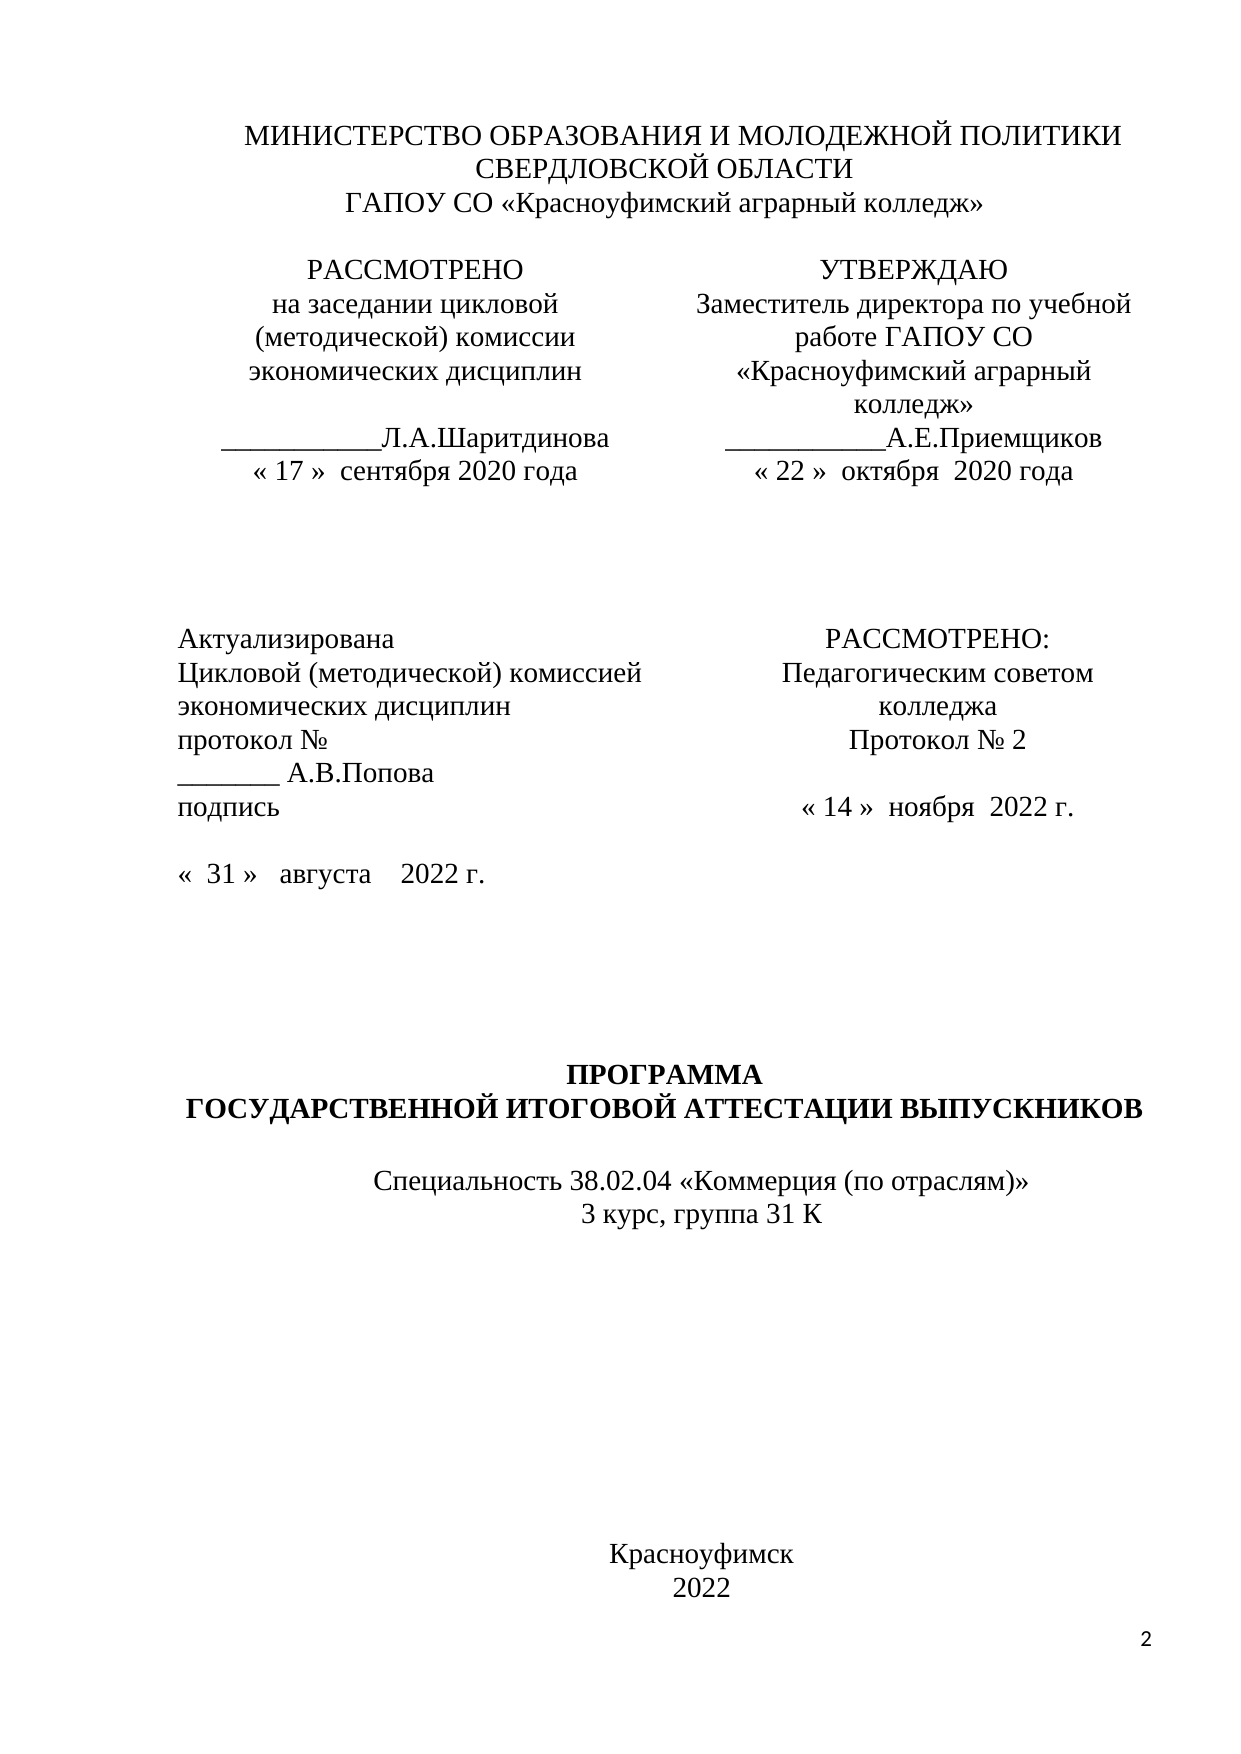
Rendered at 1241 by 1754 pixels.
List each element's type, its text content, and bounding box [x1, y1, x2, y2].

table_header РАССМОТРЕНО: Педагогическим советом колледжа Протокол № 2 « 14 » ноября 2022 г. [664, 621, 1211, 923]
table_header УТВЕРЖДАЮ Заместитель директора по учебной работе ГАПОУ СО «Красноуфимский аграрный колледж» ___________А.Е.Приемщиков « 22 » октября 2020 года [664, 252, 1163, 521]
text ГАПОУ СО «Красноуфимский аграрный колледж» [177, 185, 1152, 219]
text 3 курс, группа 31 К [177, 1196, 1152, 1230]
table_header Актуализирована Цикловой (методической) комиссией экономических дисциплин протокол № _______ А.В.Попова подпись « 31 » августа 2022 г. [166, 621, 664, 923]
text ГОСУДАРСТВЕННОЙ ИТОГОВОЙ АТТЕСТАЦИИ ВЫПУСКНИКОВ [177, 1091, 1152, 1124]
text 2022 [177, 1570, 1152, 1603]
text ПРОГРАММА [177, 1057, 1152, 1091]
text Красноуфимск [177, 1536, 1152, 1570]
text МИНИСТЕРСТВО ОБРАЗОВАНИЯ И МОЛОДЕЖНОЙ ПОЛИТИКИ СВЕРДЛОВСКОЙ ОБЛАСТИ [177, 118, 1152, 185]
text Специальность 38.02.04 «Коммерция (по отраслям)» [177, 1163, 1152, 1196]
table_header РАССМОТРЕНО на заседании цикловой (методической) комиссии экономических дисциплин ___________Л.А.Шаритдинова « 17 » сентября 2020 года [166, 252, 664, 521]
